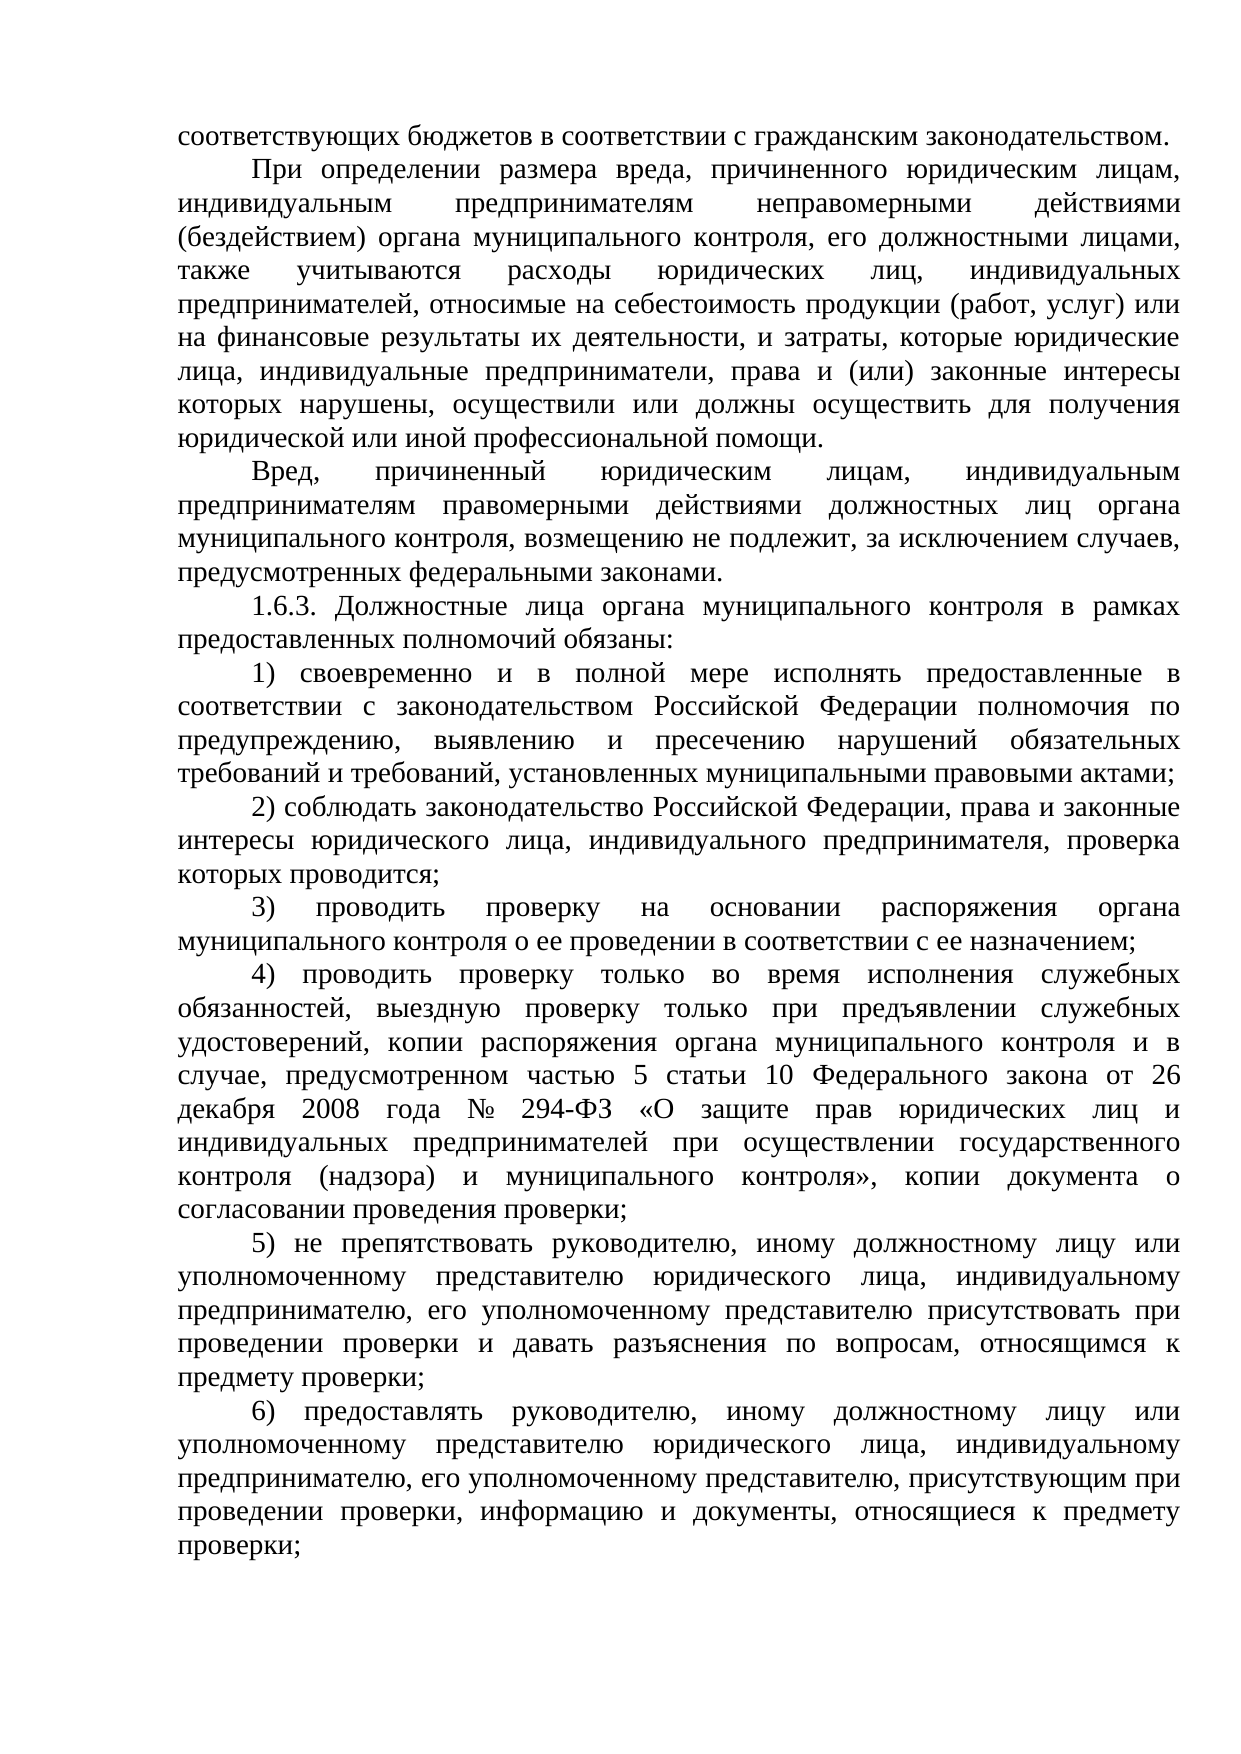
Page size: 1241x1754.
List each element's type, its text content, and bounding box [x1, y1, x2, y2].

text 5) не препятствовать руководителю, иному должностному лицу или уполномоченному представителю юридического лица, индивидуальному предпринимателю, его уполномоченному представителю присутствовать при проведении проверки и давать разъяснения по вопросам, относящимся к предмету проверки; [177, 1225, 1181, 1393]
text 2) соблюдать законодательство Российской Федерации, права и законные интересы юридического лица, индивидуального предпринимателя, проверка которых проводится; [177, 789, 1181, 889]
text 1.6.3. Должностные лица органа муниципального контроля в рамках предоставленных полномочий обязаны: [177, 588, 1181, 655]
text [177, 118, 1181, 152]
text 3) проводить проверку на основании распоряжения органа муниципального контроля о ее проведении в соответствии с ее назначением; [177, 889, 1181, 957]
text Вред, причиненный юридическим лицам, индивидуальным предпринимателям правомерными действиями должностных лиц органа муниципального контроля, возмещению не подлежит, за исключением случаев, предусмотренных федеральными законами. [177, 453, 1181, 588]
text При определении размера вреда, причиненного юридическим лицам, индивидуальным предпринимателям неправомерными действиями (бездействием) органа муниципального контроля, его должностными лицами, также учитываются расходы юридических лиц, индивидуальных предпринимателей, относимые на себестоимость продукции (работ, услуг) или на финансовые результаты их деятельности, и затраты, которые юридические лица, индивидуальные предприниматели, права и (или) законные интересы которых нарушены, осуществили или должны осуществить для получения юридической или иной профессиональной помощи. [177, 152, 1181, 453]
text 4) проводить проверку только во время исполнения служебных обязанностей, выездную проверку только при предъявлении служебных удостоверений, копии распоряжения органа муниципального контроля и в случае, предусмотренном частью 5 статьи 10 Федерального закона от 26 декабря 2008 года № 294-ФЗ «О защите прав юридических лиц и индивидуальных предпринимателей при осуществлении государственного контроля (надзора) и муниципального контроля», копии документа о согласовании проведения проверки; [177, 957, 1181, 1225]
text 6) предоставлять руководителю, иному должностному лицу или уполномоченному представителю юридического лица, индивидуальному предпринимателю, его уполномоченному представителю, присутствующим при проведении проверки, информацию и документы, относящиеся к предмету проверки; [177, 1393, 1181, 1560]
text 1) своевременно и в полной мере исполнять предоставленные в соответствии с законодательством Российской Федерации полномочия по предупреждению, выявлению и пресечению нарушений обязательных требований и требований, установленных муниципальными правовыми актами; [177, 655, 1181, 789]
